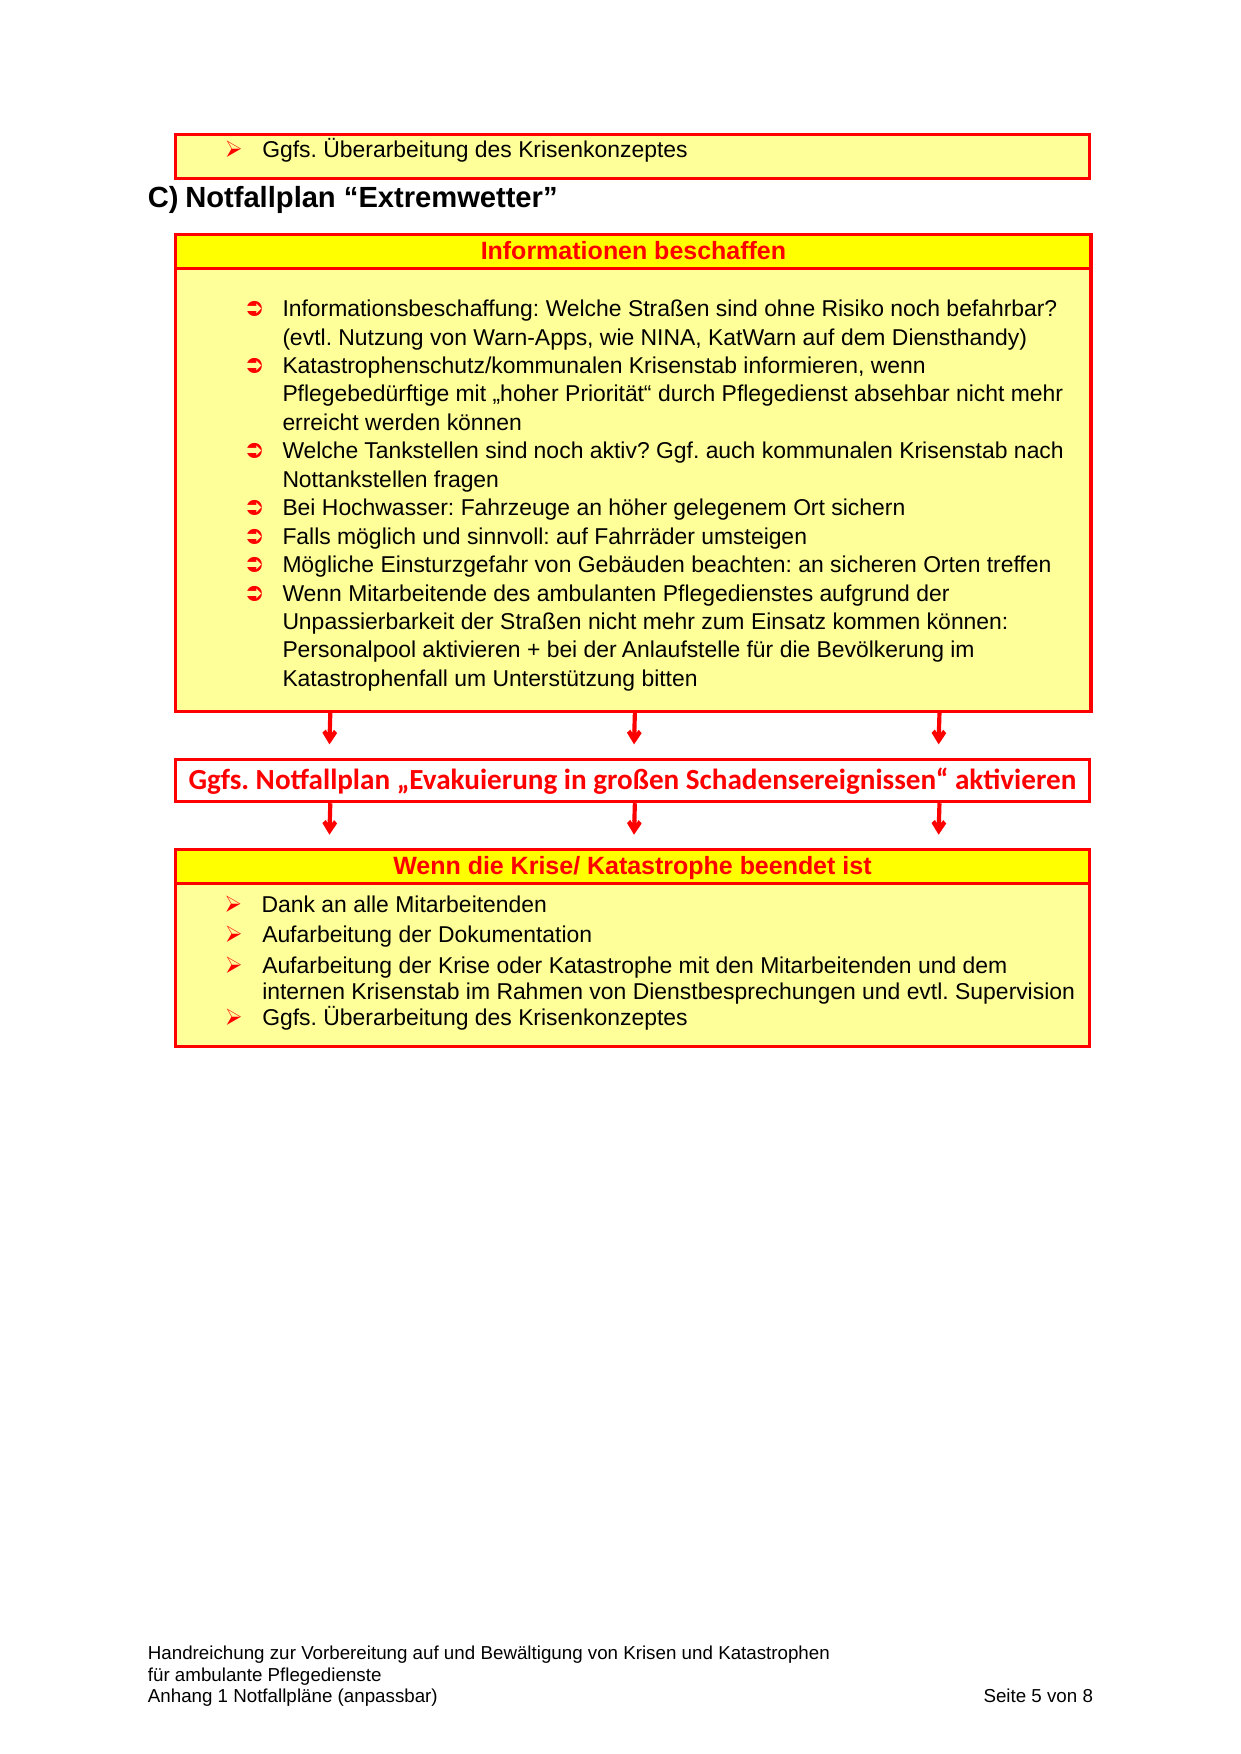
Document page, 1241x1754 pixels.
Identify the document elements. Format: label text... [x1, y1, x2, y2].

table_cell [177, 136, 1088, 177]
table_cell [785, 803, 1089, 848]
table_cell [176, 803, 480, 848]
table_header [176, 713, 480, 758]
table_header Informationen beschaffen [177, 236, 1089, 267]
table_cell Wenn die Krise/ Katastrophe beendet ist [177, 851, 1088, 882]
table_header [785, 713, 1089, 758]
list Notfallplan “Extremwetter” [148, 180, 1092, 214]
table_header [480, 713, 785, 758]
table_cell Ggfs. Notfallplan „Evakuierung in großen Schadensereignissen“ aktivieren [177, 761, 1088, 800]
table_cell [480, 803, 785, 848]
table_cell Informationsbeschaffung: Welche Straßen sind ohne Risiko noch befahrbar? (evtl. Nutzung von Warn-Apps, wie NINA, KatWarn auf dem Diensthandy) Katastrophenschutz/kommunalen Krisenstab informieren, wenn Pflegebedürftige mit „hoher Priorität“ durch Pflegedienst absehbar nicht mehr erreicht werden können Welche Tankstellen sind noch aktiv? Ggf. auch kommunalen Krisenstab nach Nottankstellen fragen Bei Hochwasser: Fahrzeuge an höher gelegenem Ort sichern Falls möglich und sinnvoll: auf Fahrräder umsteigen Mögliche Einsturzgefahr von Gebäuden beachten: an sicheren Orten treffen Wenn Mitarbeitende des ambulanten Pflegedienstes aufgrund der Unpassierbarkeit der Straßen nicht mehr zum Einsatz kommen können: Personalpool aktivieren + bei der Anlaufstelle für die Bevölkerung im Katastrophenfall um Unterstützung bitten [177, 270, 1089, 710]
